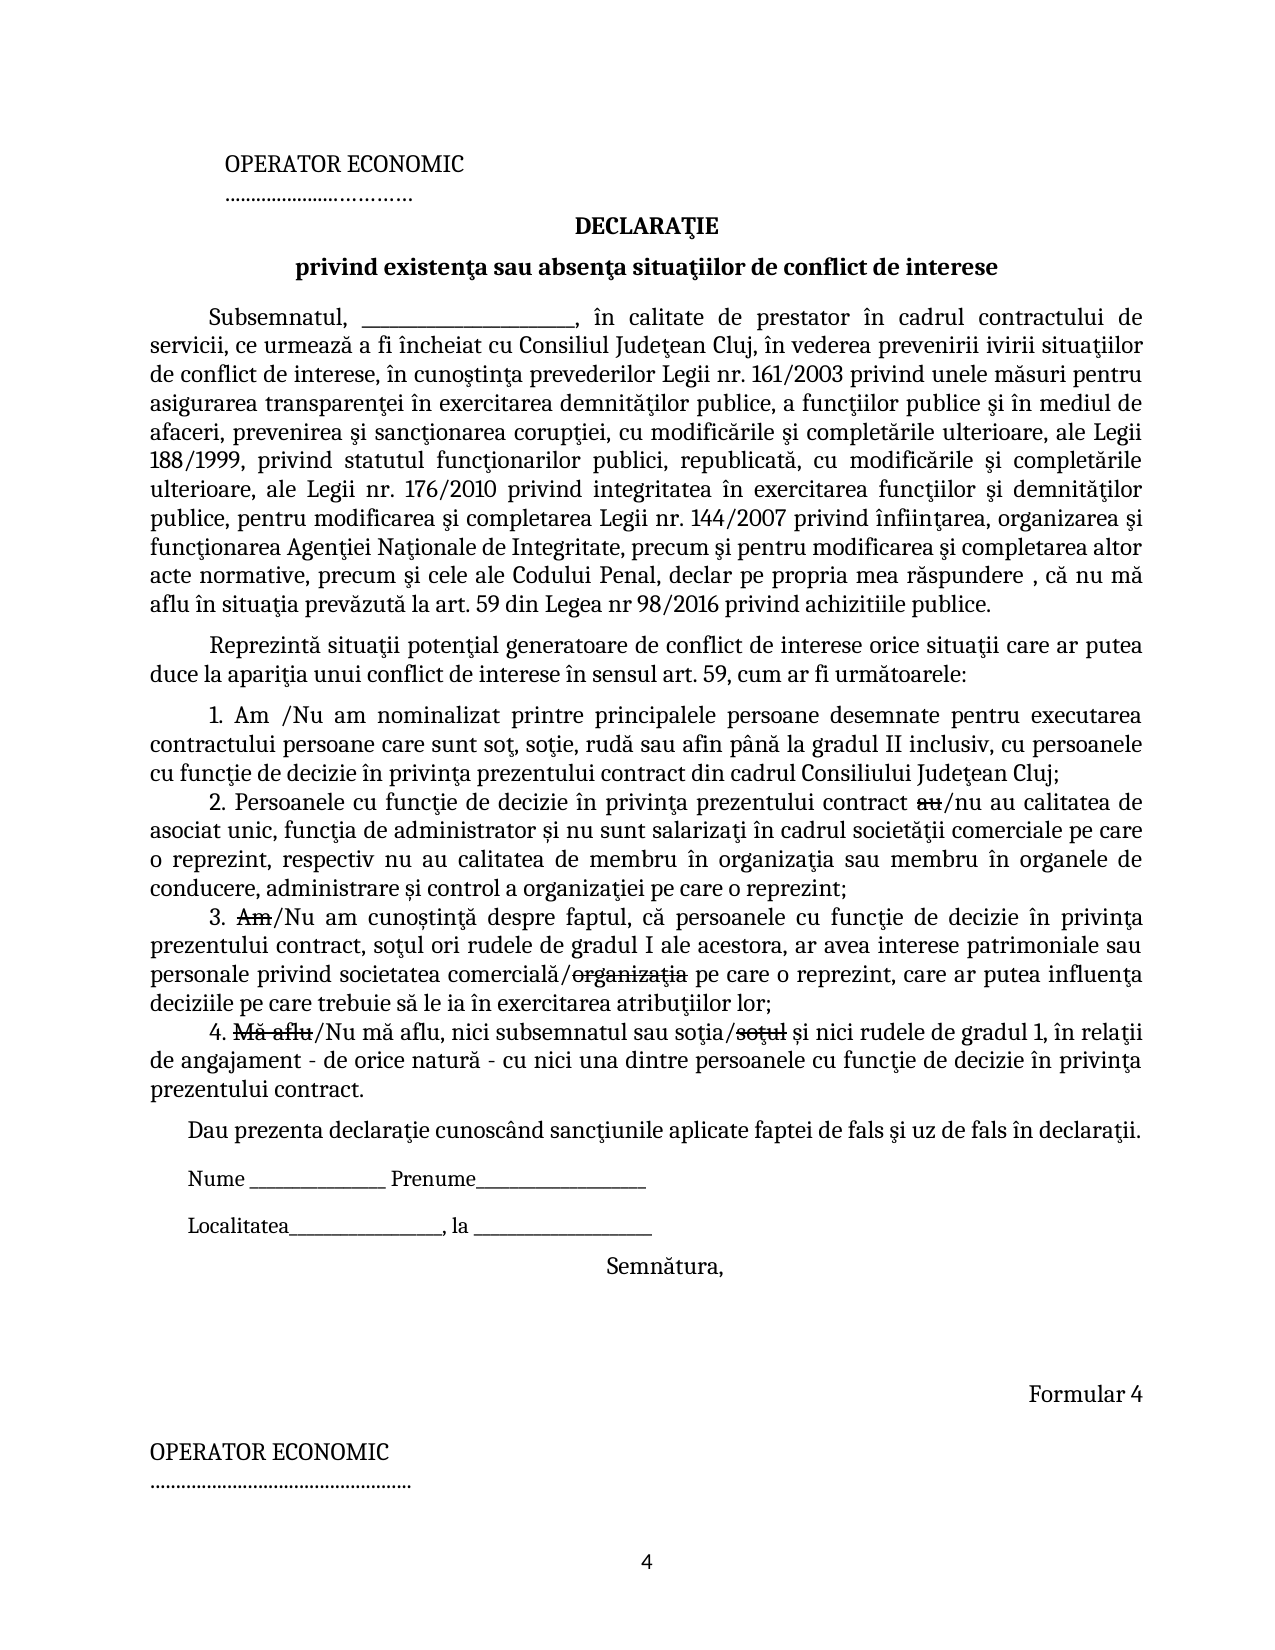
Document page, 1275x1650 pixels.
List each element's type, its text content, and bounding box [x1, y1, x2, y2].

text ................................................... [150, 1466, 1143, 1495]
text OPERATOR ECONOMIC [150, 1437, 1143, 1466]
text 3. Am/Nu am cunoştinţă despre faptul, că persoanele cu funcţie de decizie în privinţa prezentului contract, soţul ori rudele de gradul I ale acestora, ar avea interese patrimoniale sau personale privind societatea comercială/organizaţia pe care o reprezint, care ar putea influenţa deciziile pe care trebuie să le ia în exercitarea atribuţiilor lor; [150, 903, 1143, 1018]
text Semnătura, [150, 1252, 1143, 1281]
text privind existenţa sau absenţa situaţiilor de conflict de interese [150, 253, 1143, 282]
text 1. Am /Nu am nominalizat printre principalele persoane desemnate pentru executarea contractului persoane care sunt soţ, soţie, rudă sau afin până la gradul II inclusiv, cu persoanele cu funcţie de decizie în privinţa prezentului contract din cadrul Consiliului Judeţean Cluj; [150, 701, 1143, 788]
text DECLARAŢIE [150, 212, 1143, 241]
text 4. Mă aflu/Nu mă aflu, nici subsemnatul sau soţia/soţul şi nici rudele de gradul 1, în relaţii de angajament - de orice natură - cu nici una dintre persoanele cu funcţie de decizie în privinţa prezentului contract. [150, 1018, 1143, 1104]
text Localitatea__________________, la _____________________ [150, 1213, 1143, 1239]
text Nume ________________ Prenume____________________ [150, 1166, 1143, 1192]
text Dau prezenta declaraţie cunoscând sancţiunile aplicate faptei de fals şi uz de fals în declaraţii. [150, 1116, 1143, 1145]
text Formular 4 [150, 1380, 1143, 1409]
text OPERATOR ECONOMIC [225, 150, 1143, 179]
text 2. Persoanele cu funcţie de decizie în privinţa prezentului contract au/nu au calitatea de asociat unic, funcţia de administrator şi nu sunt salarizaţi în cadrul societăţii comerciale pe care o reprezint, respectiv nu au calitatea de membru în organizaţia sau membru în organele de conducere, administrare şi control a organizaţiei pe care o reprezint; [150, 788, 1143, 903]
text Reprezintă situaţii potenţial generatoare de conflict de interese orice situaţii care ar putea duce la apariţia unui conflict de interese în sensul art. 59, cum ar fi următoarele: [150, 631, 1143, 689]
text Subsemnatul, _______________________, în calitate de prestator în cadrul contractului de servicii, ce urmează a fi încheiat cu Consiliul Judeţean Cluj, în vederea prevenirii ivirii situaţiilor de conflict de interese, în cunoştinţa prevederilor Legii nr. 161/2003 privind unele măsuri pentru asigurarea transparenţei în exercitarea demnităţilor publice, a funcţiilor publice şi în mediul de afaceri, prevenirea şi sancţionarea corupţiei, cu modificările şi completările ulterioare, ale Legii 188/1999, privind statutul funcţionarilor publici, republicată, cu modificările şi completările ulterioare, ale Legii nr. 176/2010 privind integritatea în exercitarea funcţiilor şi demnităţilor publice, pentru modificarea şi completarea Legii nr. 144/2007 privind înfiinţarea, organizarea şi funcţionarea Agenţiei Naţionale de Integritate, precum şi pentru modificarea şi completarea altor acte normative, precum şi cele ale Codului Penal, declar pe propria mea răspundere , că nu mă aflu în situaţia prevăzută la art. 59 din Legea nr 98/2016 privind achizitiile publice. [150, 303, 1143, 619]
text ......................………… [225, 179, 1143, 207]
